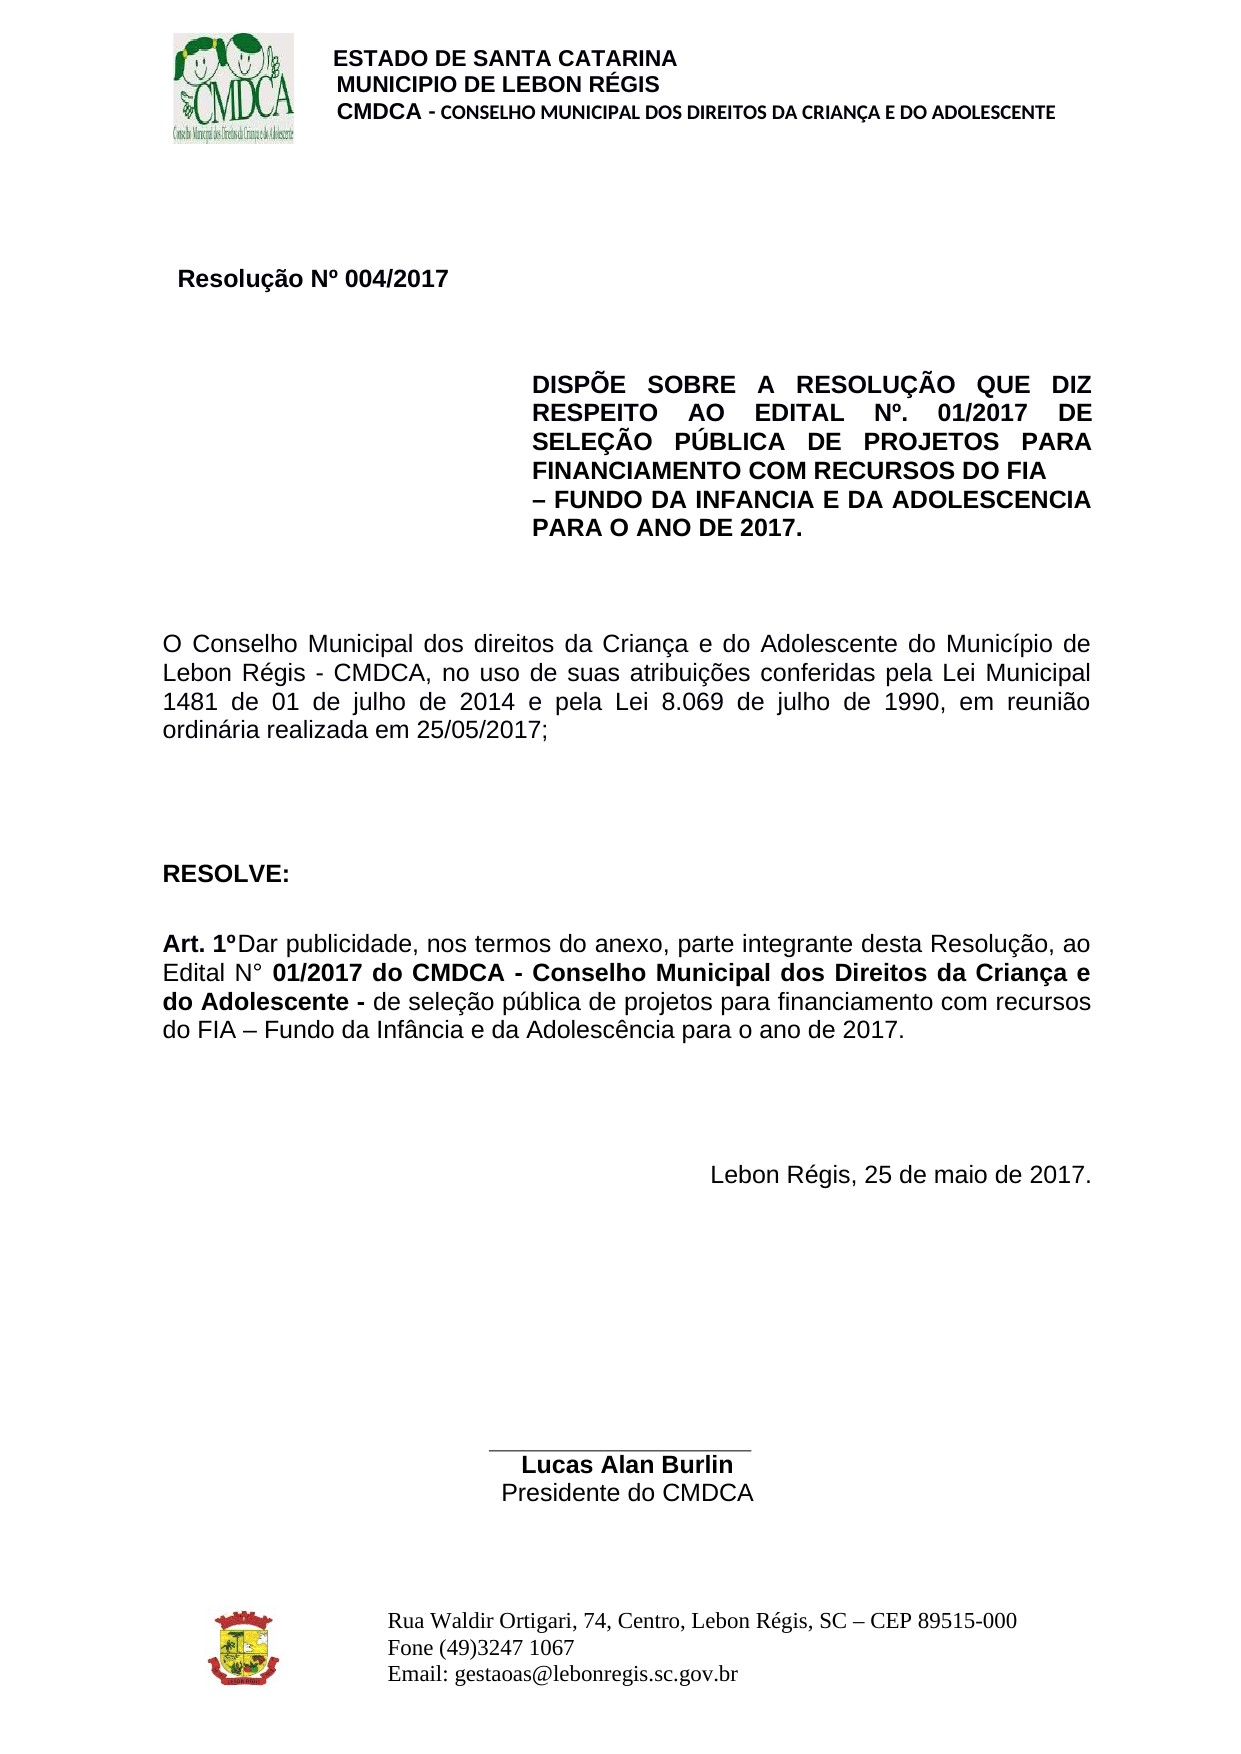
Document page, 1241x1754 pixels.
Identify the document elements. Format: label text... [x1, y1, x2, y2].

picture [173, 33, 294, 144]
picture [205, 1606, 282, 1689]
text Art. 1º Dar publicidade, nos termos do anexo, parte integrante desta Resolução, ao Edital N° 01/2017 do CMDCA - Conselho Municipal dos Direitos da Criança e do Adolescente - de seleção pública de projetos para financiamento com recursos do FIA – Fundo da Infância e da Adolescência para o ano de 2017. [162, 929, 1092, 1044]
text Lebon Régis, 25 de maio de 2017. [162, 1160, 1092, 1189]
subtitle DISPÕE SOBRE A RESOLUÇÃO QUE DIZ RESPEITO AO EDITAL Nº. 01/2017 DE SELEÇÃO PÚBLICA DE PROJETOS PARA FINANCIAMENTO COM RECURSOS DO FIA [532, 369, 1092, 484]
subtitle Lucas Alan Burlin [162, 1447, 1092, 1478]
subtitle RESOLVE: [162, 859, 1092, 888]
text – FUNDO DA INFANCIA E DA ADOLESCENCIA PARA O ANO DE 2017. [532, 484, 1092, 542]
text O Conselho Municipal dos direitos da Criança e do Adolescente do Município de Lebon Régis - CMDCA, no uso de suas atribuições conferidas pela Lei Municipal 1481 de 01 de julho de 2014 e pela Lei 8.069 de julho de 1990, em reunião ordinária realizada em 25/05/2017; [162, 629, 1092, 744]
subtitle Resolução Nº 004/2017 [177, 264, 1092, 293]
text Presidente do CMDCA [162, 1478, 1092, 1507]
